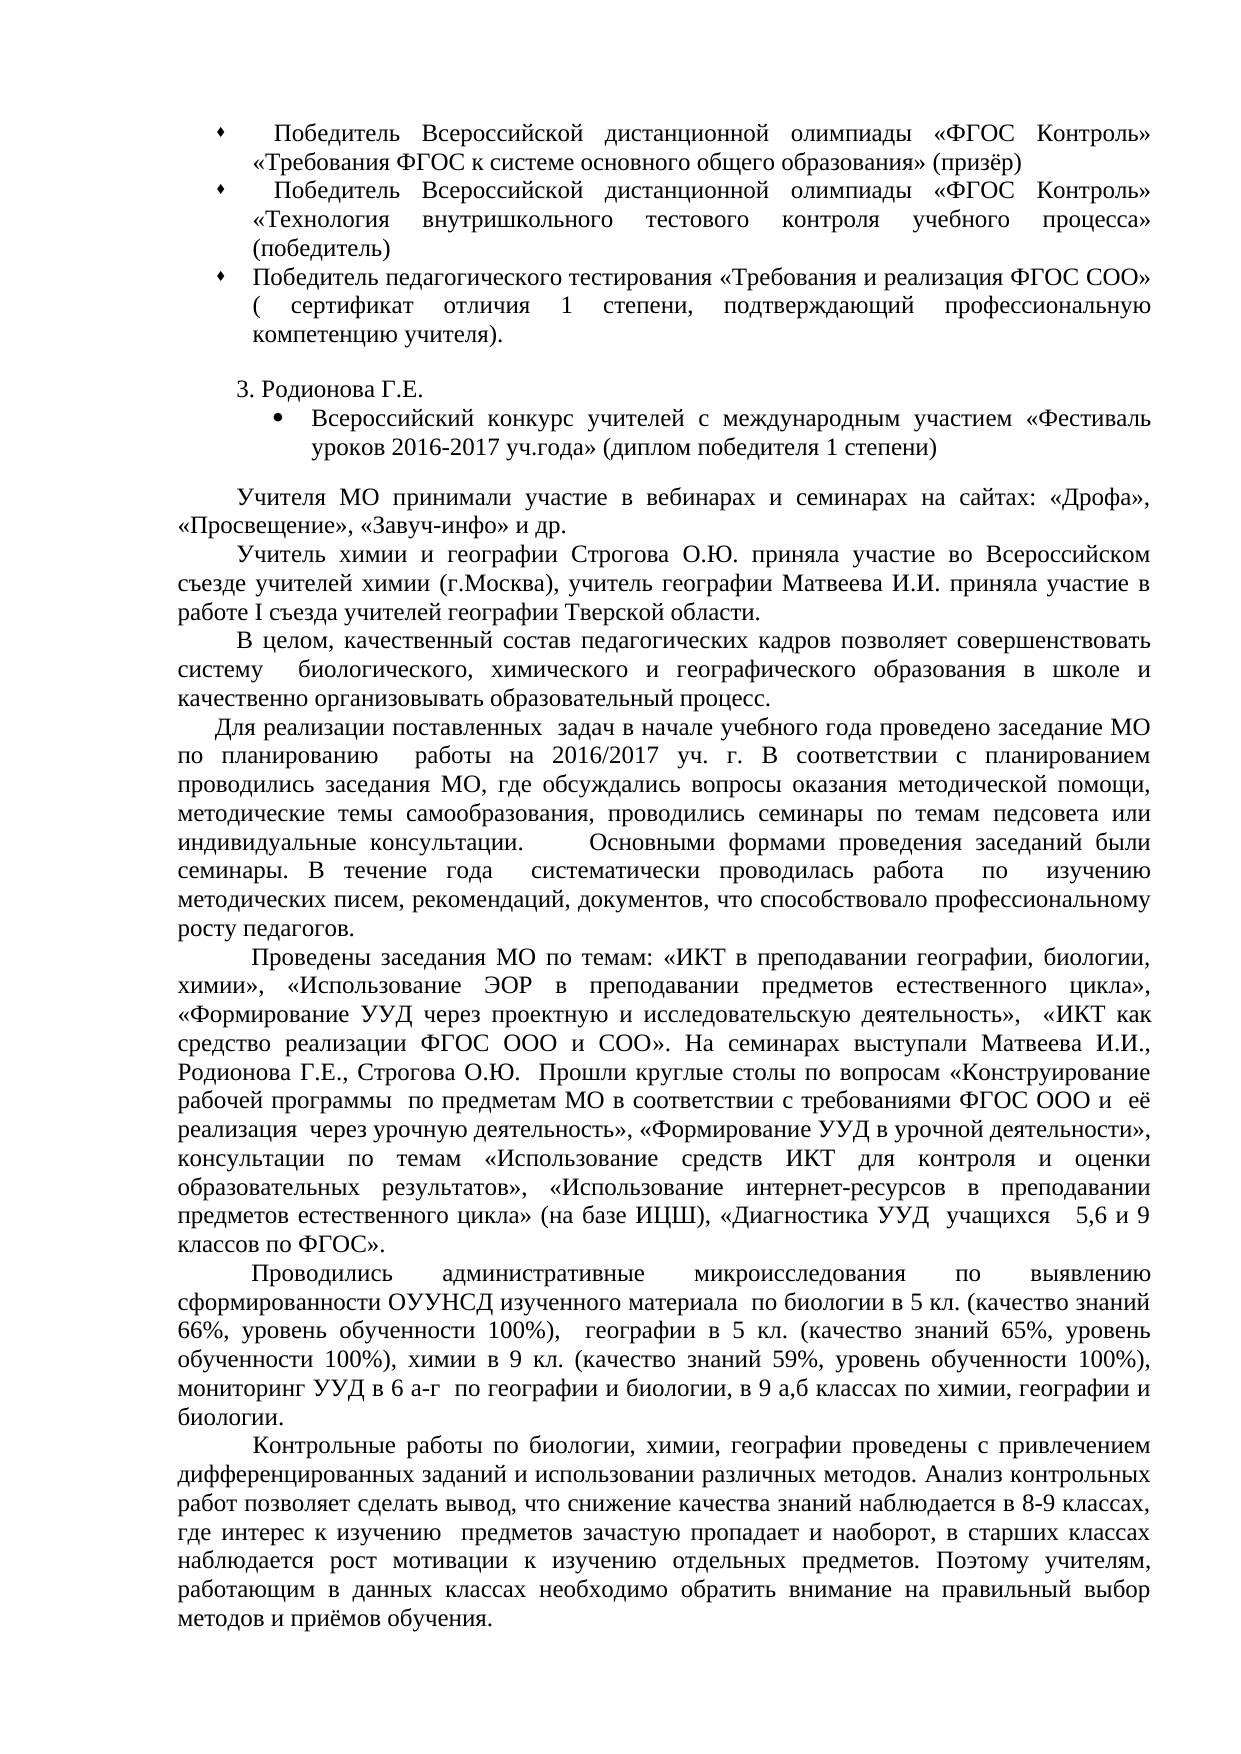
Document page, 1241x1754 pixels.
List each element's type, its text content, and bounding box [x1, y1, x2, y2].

text Проведены заседания МО по темам: «ИКТ в преподавании географии, биологии, химии», «Использование ЭОР в преподавании предметов естественного цикла», «Формирование УУД через проектную и исследовательскую деятельность», «ИКТ как средство реализации ФГОС ООО и СОО». На семинарах выступали Матвеева И.И., Родионова Г.Е., Строгова О.Ю. Прошли круглые столы по вопросам «Конструирование рабочей программы по предметам МО в соответствии с требованиями ФГОС ООО и её реализация через урочную деятельность», «Формирование УУД в урочной деятельности», консультации по темам «Использование средств ИКТ для контроля и оценки образовательных результатов», «Использование интернет-ресурсов в преподавании предметов естественного цикла» (на базе ИЦШ), «Диагностика УУД учащихся 5,6 и 9 классов по ФГОС». [177, 942, 1152, 1258]
text Контрольные работы по биологии, химии, географии проведены с привлечением дифференцированных заданий и использовании различных методов. Анализ контрольных работ позволяет сделать вывод, что снижение качества знаний наблюдается в 8-9 классах, где интерес к изучению предметов зачастую пропадает и наоборот, в старших классах наблюдается рост мотивации к изучению отдельных предметов. Поэтому учителям, работающим в данных классах необходимо обратить внимание на правильный выбор методов и приёмов обучения. [177, 1430, 1152, 1632]
text 3. Родионова Г.Е. [177, 374, 1152, 403]
text Учитель химии и географии Строгова О.Ю. приняла участие во Всероссийском съезде учителей химии (г.Москва), учитель географии Матвеева И.И. приняла участие в работе I съезда учителей географии Тверской области. [177, 539, 1152, 625]
text В целом, качественный состав педагогических кадров позволяет совершенствовать систему биологического, химического и географического образования в школе и качественно организовывать образовательный процесс. [177, 625, 1152, 712]
list Всероссийский конкурс учителей с международным участием «Фестиваль уроков 2016-2017 уч.года» (диплом победителя 1 степени) [274, 403, 1152, 461]
list Победитель Всероссийской дистанционной олимпиады «ФГОС Контроль» «Технология внутришкольного тестового контроля учебного процесса» (победитель) [215, 176, 1152, 262]
list Победитель Всероссийской дистанционной олимпиады «ФГОС Контроль» «Требования ФГОС к системе основного общего образования» (призёр) [215, 118, 1152, 176]
list Победитель педагогического тестирования «Требования и реализация ФГОС СОО» ( сертификат отличия 1 степени, подтверждающий профессиональную компетенцию учителя). [215, 262, 1152, 348]
text Для реализации поставленных задач в начале учебного года проведено заседание МО по планированию работы на 2016/2017 уч. г. В соответствии с планированием проводились заседания МО, где обсуждались вопросы оказания методической помощи, методические темы самообразования, проводились семинары по темам педсовета или индивидуальные консультации. Основными формами проведения заседаний были семинары. В течение года систематически проводилась работа по изучению методических писем, рекомендаций, документов, что способствовало профессиональному росту педагогов. [177, 712, 1152, 942]
text Учителя МО принимали участие в вебинарах и семинарах на сайтах: «Дрофа», «Просвещение», «Завуч-инфо» и др. [177, 482, 1152, 539]
text Проводились административные микроисследования по выявлению сформированности ОУУНСД изученного материала по биологии в 5 кл. (качество знаний 66%, уровень обученности 100%), географии в 5 кл. (качество знаний 65%, уровень обученности 100%), химии в 9 кл. (качество знаний 59%, уровень обученности 100%), мониторинг УУД в 6 а-г по географии и биологии, в 9 а,б классах по химии, географии и биологии. [177, 1258, 1152, 1430]
